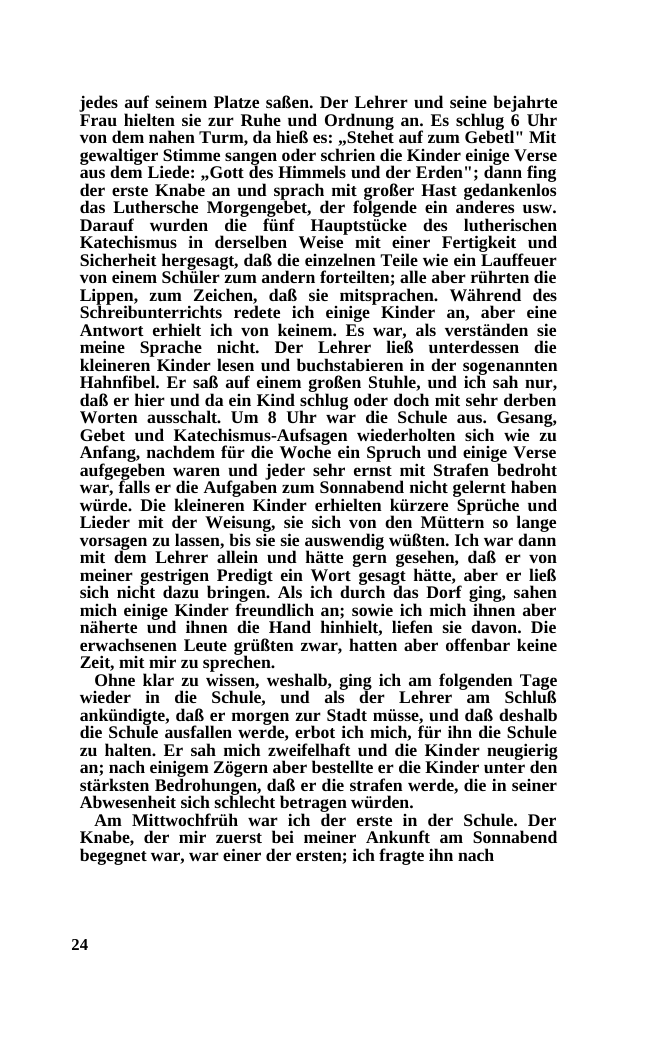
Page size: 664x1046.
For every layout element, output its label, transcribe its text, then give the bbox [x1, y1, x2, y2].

text 24 [71, 937, 88, 953]
text Ohne klar zu wissen, weshalb, ging ich am folgenden Tage wieder in die Schule, und als der Lehrer am Schluß ankündigte, daß er morgen zur Stadt müsse, und daß deshalb die Schule ausfallen werde, erbot ich mich, für ihn die Schule zu halten. Er sah mich zweifelhaft und die Kinder neugierig an; nach einigem Zögern aber bestellte er die Kinder unter den stärksten Bedrohungen, daß er die strafen werde, die in seiner Abwesenheit sich schlecht betragen würden. [79, 672, 558, 812]
text jedes auf seinem Platze saßen. Der Lehrer und seine bejahrte Frau hielten sie zur Ruhe und Ordnung an. Es schlug 6 Uhr von dem nahen Turm, da hieß es: „Stehet auf zum Gebetl" Mit gewaltiger Stimme sangen oder schrien die Kinder einige Verse aus dem Liede: „Gott des Himmels und der Erden"; dann fing der erste Knabe an und sprach mit großer Hast gedankenlos das Luthersche Morgengebet, der folgende ein anderes usw. Darauf wurden die fünf Hauptstücke des lutherischen Katechismus in derselben Weise mit einer Fertigkeit und Sicherheit hergesagt, daß die einzelnen Teile wie ein Lauffeuer von einem Schüler zum andern forteilten; alle aber rührten die Lippen, zum Zeichen, daß sie mitsprachen. Während des Schreibunterrichts redete ich einige Kinder an, aber eine Antwort erhielt ich von keinem. Es war, als verständen sie meine Sprache nicht. Der Lehrer ließ unterdessen die kleineren Kinder lesen und buchstabieren in der sogenannten Hahnfibel. Er saß auf einem großen Stuhle, und ich sah nur, daß er hier und da ein Kind schlug oder doch mit sehr derben Worten ausschalt. Um 8 Uhr war die Schule aus. Gesang, Gebet und Katechismus-Aufsagen wiederholten sich wie zu Anfang, nachdem für die Woche ein Spruch und einige Verse aufgegeben waren und jeder sehr ernst mit Strafen bedroht war, falls er die Aufgaben zum Sonnabend nicht gelernt haben würde. Die kleineren Kinder erhielten kürzere Sprüche und Lieder mit der Weisung, sie sich von den Müttern so lange vorsagen zu lassen, bis sie sie auswendig wüßten. Ich war dann mit dem Lehrer allein und hätte gern gesehen, daß er von meiner gestrigen Predigt ein Wort gesagt hätte, aber er ließ sich nicht dazu bringen. Als ich durch das Dorf ging, sahen mich einige Kinder freundlich an; sowie ich mich ihnen aber näherte und ihnen die Hand hinhielt, liefen sie davon. Die erwachsenen Leute grüßten zwar, hatten aber offenbar keine Zeit, mit mir zu sprechen. [79, 95, 558, 672]
text Am Mittwochfrüh war ich der erste in der Schule. Der Knabe, der mir zuerst bei meiner Ankunft am Sonnabend begegnet war, war einer der ersten; ich fragte ihn nach [79, 812, 558, 865]
